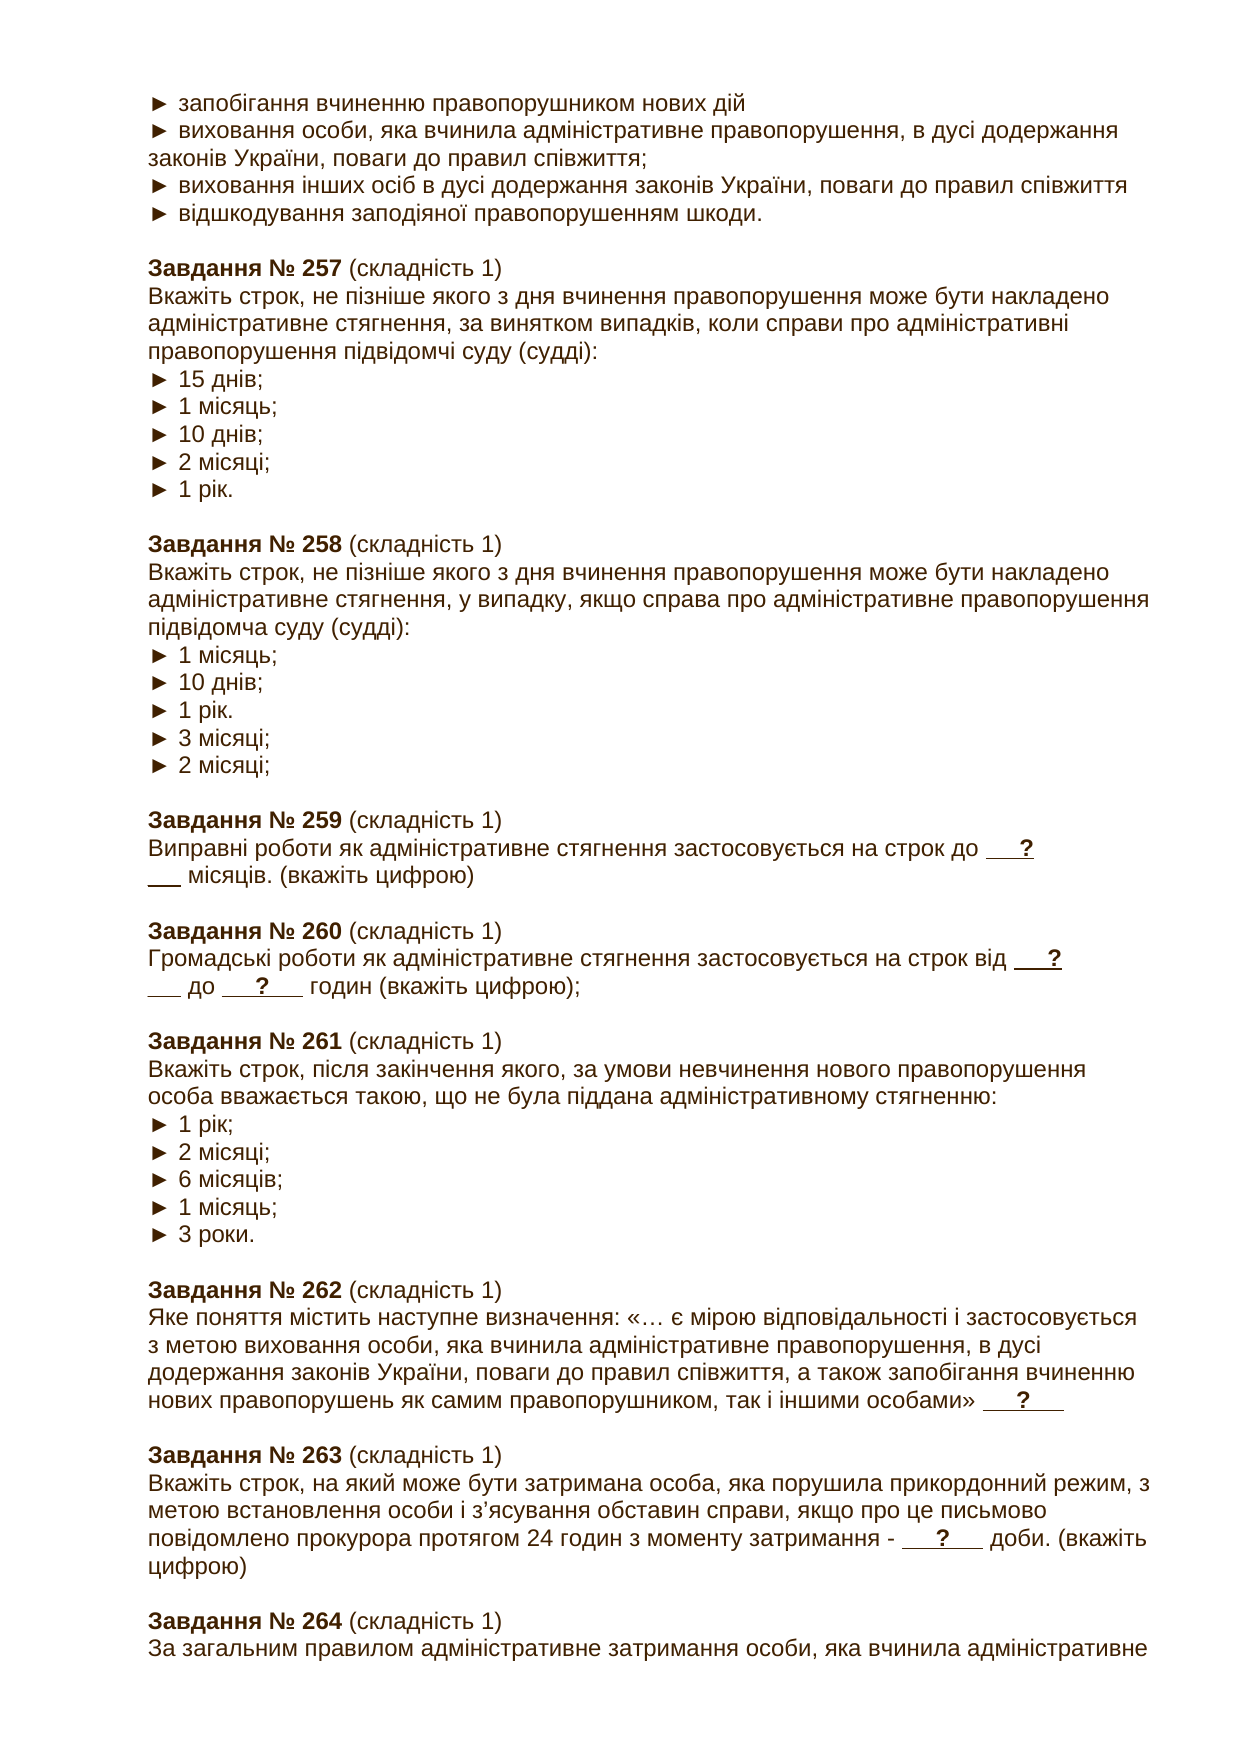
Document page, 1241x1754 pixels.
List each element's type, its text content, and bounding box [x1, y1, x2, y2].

text Завдання № 263 (складність 1) Вкажіть строк, на який може бути затримана особа, яка порушила прикордонний режим, з метою встановлення особи і з’ясування обставин справи, якщо про це письмово повідомлено прокурора протягом 24 годин з моменту затримання - __?__ доби. (вкажіть цифрою) [148, 1441, 1152, 1607]
text Завдання № 257 (складність 1) Вкажіть строк, не пізніше якого з дня вчинення правопорушення може бути накладено адміністративне стягнення, за винятком випадків, коли справи про адміністративні правопорушення підвідомчі суду (судді): ► 15 днів; ► 1 місяць; ► 10 днів; ► 2 місяці; ► 1 рік. [148, 254, 1152, 530]
text Завдання № 262 (складність 1) Яке поняття містить наступне визначення: «… є мірою відповідальності і застосовується з метою виховання особи, яка вчинила адміністративне правопорушення, в дусі додержання законів України, поваги до правил співжиття, а також запобігання вчиненню нових правопорушень як самим правопорушником, так і іншими особами» __?__ [148, 1276, 1152, 1441]
text Завдання № 261 (складність 1) Вкажіть строк, після закінчення якого, за умови невчинення нового правопорушення особа вважається такою, що не була піддана адміністративному стягненню: ► 1 рік; ► 2 місяці; ► 6 місяців; ► 1 місяць; ► 3 роки. [148, 1027, 1152, 1276]
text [148, 1607, 1152, 1662]
text Завдання № 259 (складність 1) Виправні роботи як адміністративне стягнення застосовується на строк до __?__ місяців. (вкажіть цифрою) [148, 806, 1152, 917]
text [148, 88, 1152, 254]
text Завдання № 260 (складність 1) Громадські роботи як адміністративне стягнення застосовується на строк від __?__ до __?__ годин (вкажіть цифрою); [148, 917, 1152, 1027]
text Завдання № 258 (складність 1) Вкажіть строк, не пізніше якого з дня вчинення правопорушення може бути накладено адміністративне стягнення, у випадку, якщо справа про адміністративне правопорушення підвідомча суду (судді): ► 1 місяць; ► 10 днів; ► 1 рік. ► 3 місяці; ► 2 місяці; [148, 530, 1152, 806]
